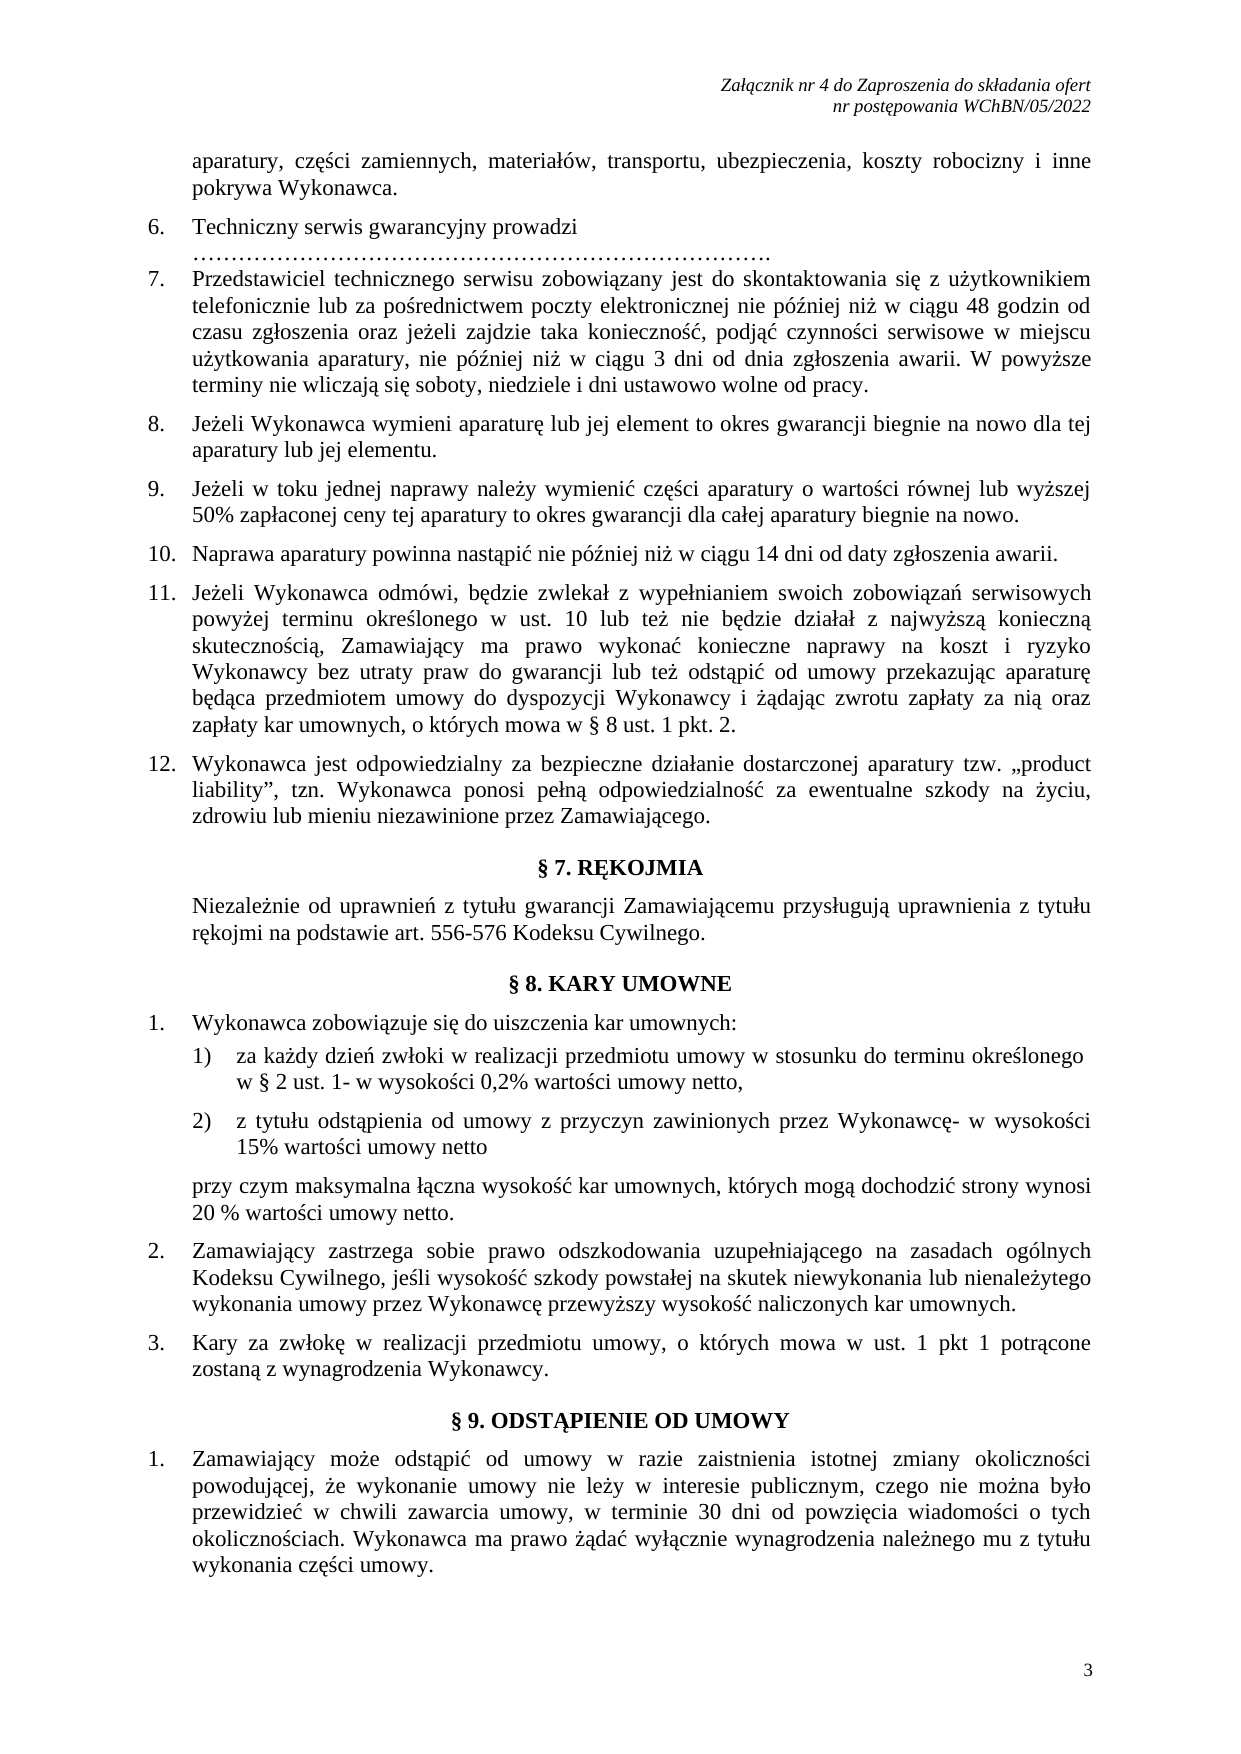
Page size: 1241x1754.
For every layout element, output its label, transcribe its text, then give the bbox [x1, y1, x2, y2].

list Jeżeli Wykonawca wymieni aparaturę lub jej element to okres gwarancji biegnie na nowo dla tej aparatury lub jej elementu. [148, 410, 1093, 462]
list Zamawiający zastrzega sobie prawo odszkodowania uzupełniającego na zasadach ogólnych Kodeksu Cywilnego, jeśli wysokość szkody powstałej na skutek niewykonania lub nienależytego wykonania umowy przez Wykonawcę przewyższy wysokość naliczonych kar umownych. [148, 1237, 1093, 1316]
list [148, 148, 1093, 200]
list Techniczny serwis gwarancyjny prowadzi …………………………………………………………………. [148, 213, 1093, 266]
list Wykonawca zobowiązuje się do uiszczenia kar umownych: [148, 1009, 1093, 1036]
list Jeżeli w toku jednej naprawy należy wymienić części aparatury o wartości równej lub wyższej 50% zapłaconej ceny tej aparatury to okres gwarancji dla całej aparatury biegnie na nowo. [148, 475, 1093, 528]
text Niezależnie od uprawnień z tytułu gwarancji Zamawiającemu przysługują uprawnienia z tytułu rękojmi na podstawie art. 556-576 Kodeksu Cywilnego. [192, 893, 1093, 945]
list Kary za zwłokę w realizacji przedmiotu umowy, o których mowa w ust. 1 pkt 1 potrącone zostaną z wynagrodzenia Wykonawcy. [148, 1329, 1093, 1382]
text § 8. KARY UMOWNE [148, 970, 1093, 997]
list Jeżeli Wykonawca odmówi, będzie zwlekał z wypełnianiem swoich zobowiązań serwisowych powyżej terminu określonego w ust. 10 lub też nie będzie działał z najwyższą konieczną skutecznością, Zamawiający ma prawo wykonać konieczne naprawy na koszt i ryzyko Wykonawcy bez utraty praw do gwarancji lub też odstąpić od umowy przekazując aparaturę będąca przedmiotem umowy do dyspozycji Wykonawcy i żądając zwrotu zapłaty za nią oraz zapłaty kar umownych, o których mowa w § 8 ust. 1 pkt. 2. [148, 579, 1093, 737]
text § 9. ODSTĄPIENIE OD UMOWY [148, 1407, 1093, 1433]
list za każdy dzień zwłoki w realizacji przedmiotu umowy w stosunku do terminu określonego w § 2 ust. 1- w wysokości 0,2% wartości umowy netto, [192, 1042, 1093, 1094]
list Zamawiający może odstąpić od umowy w razie zaistnienia istotnej zmiany okoliczności powodującej, że wykonanie umowy nie leży w interesie publicznym, czego nie można było przewidzieć w chwili zawarcia umowy, w terminie 30 dni od powzięcia wiadomości o tych okolicznościach. Wykonawca ma prawo żądać wyłącznie wynagrodzenia należnego mu z tytułu wykonania części umowy. [148, 1446, 1093, 1577]
list Przedstawiciel technicznego serwisu zobowiązany jest do skontaktowania się z użytkownikiem telefonicznie lub za pośrednictwem poczty elektronicznej nie później niż w ciągu 48 godzin od czasu zgłoszenia oraz jeżeli zajdzie taka konieczność, podjąć czynności serwisowe w miejscu użytkowania aparatury, nie później niż w ciągu 3 dni od dnia zgłoszenia awarii. W powyższe terminy nie wliczają się soboty, niedziele i dni ustawowo wolne od pracy. [148, 266, 1093, 397]
text przy czym maksymalna łączna wysokość kar umownych, których mogą dochodzić strony wynosi 20 % wartości umowy netto. [192, 1172, 1093, 1225]
list Wykonawca jest odpowiedzialny za bezpieczne działanie dostarczonej aparatury tzw. „product liability”, tzn. Wykonawca ponosi pełną odpowiedzialność za ewentualne szkody na życiu, zdrowiu lub mieniu niezawinione przez Zamawiającego. [148, 750, 1093, 829]
text § 7. RĘKOJMIA [148, 854, 1093, 880]
list Naprawa aparatury powinna nastąpić nie później niż w ciągu 14 dni od daty zgłoszenia awarii. [148, 540, 1093, 567]
list z tytułu odstąpienia od umowy z przyczyn zawinionych przez Wykonawcę- w wysokości 15% wartości umowy netto [192, 1107, 1093, 1160]
